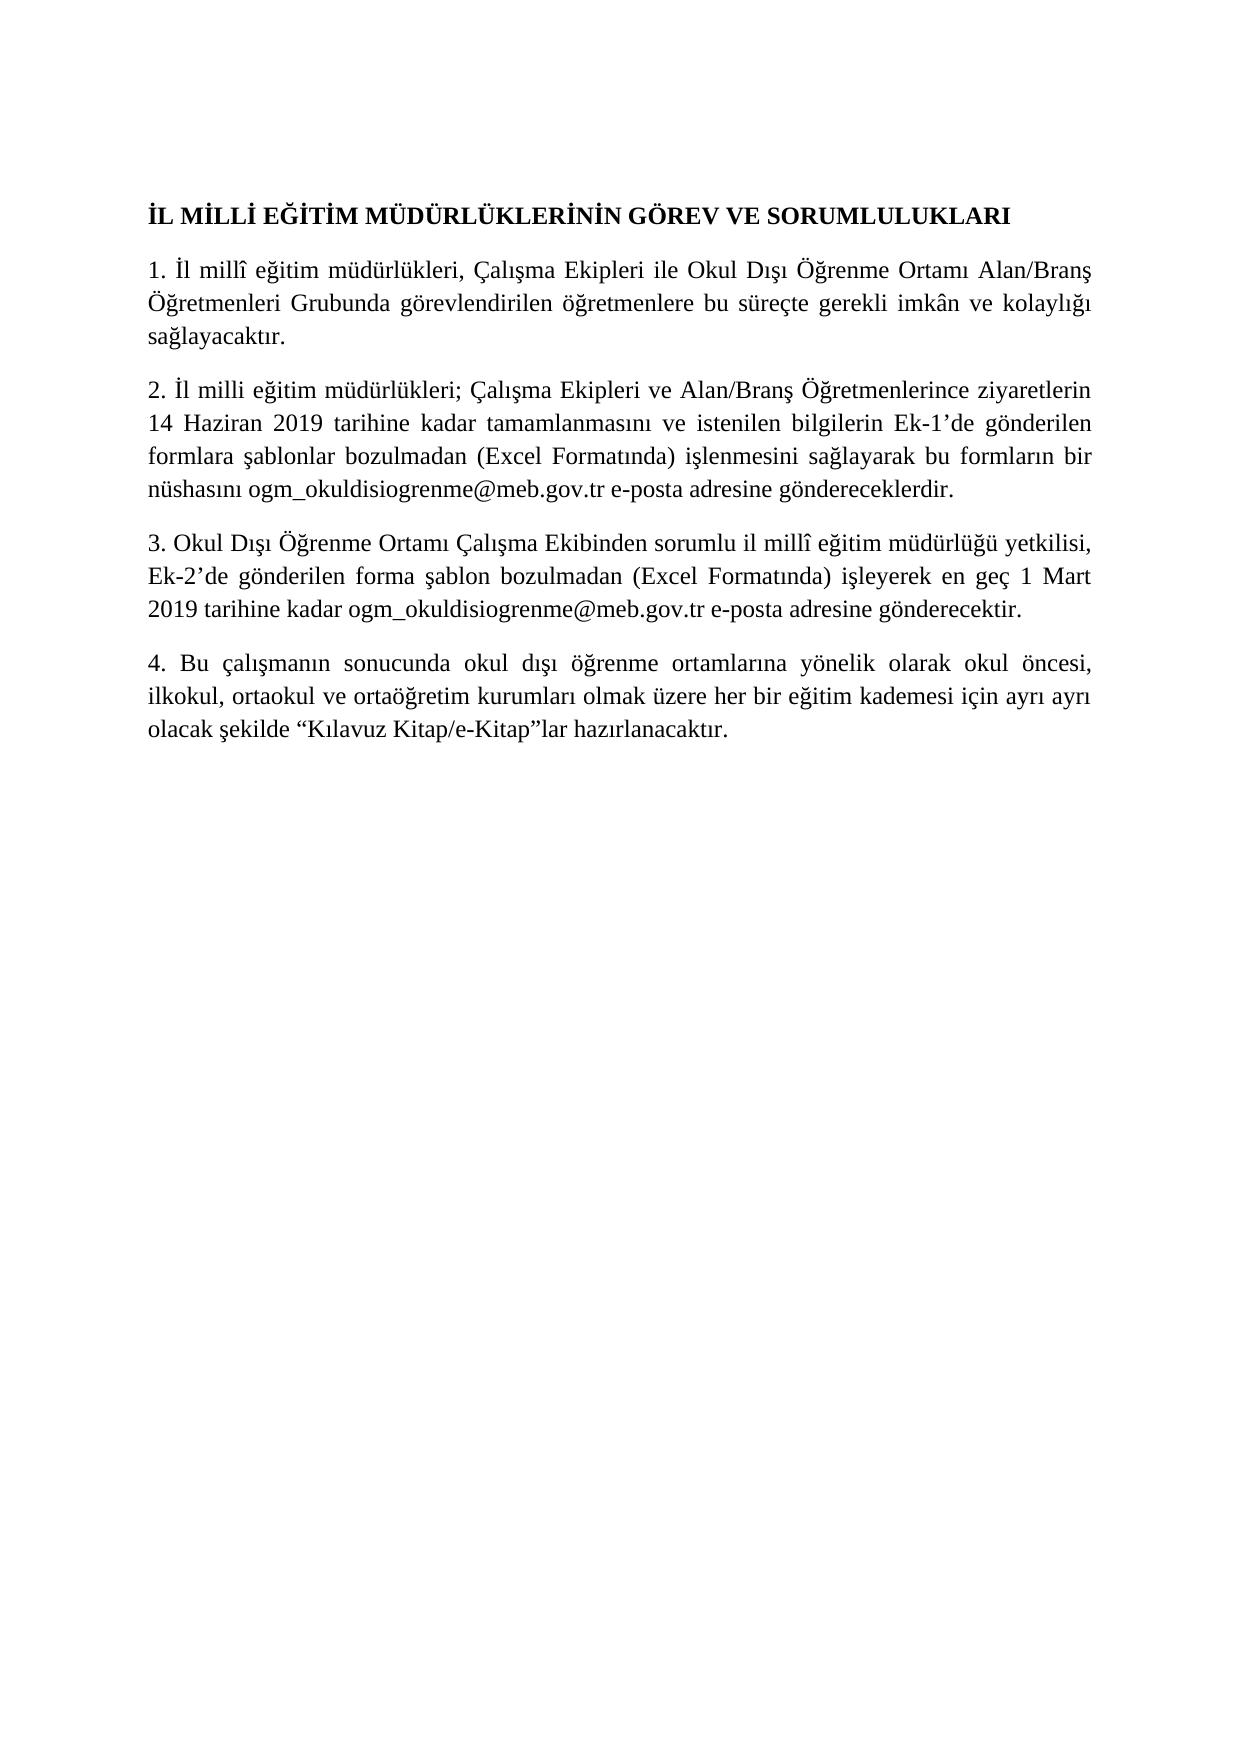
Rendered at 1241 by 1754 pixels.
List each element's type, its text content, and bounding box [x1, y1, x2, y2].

text 3. Okul Dışı Öğrenme Ortamı Çalışma Ekibinden sorumlu il millî eğitim müdürlüğü yetkilisi, Ek-2’de gönderilen forma şablon bozulmadan (Excel Formatında) işleyerek en geç 1 Mart 2019 tarihine kadar ogm_okuldisiogrenme@meb.gov.tr e-posta adresine gönderecektir. [148, 528, 1093, 623]
text 4. Bu çalışmanın sonucunda okul dışı öğrenme ortamlarına yönelik olarak okul öncesi, ilkokul, ortaokul ve ortaöğretim kurumları olmak üzere her bir eğitim kademesi için ayrı ayrı olacak şekilde “Kılavuz Kitap/e-Kitap”lar hazırlanacaktır. [148, 648, 1093, 743]
text 2. İl milli eğitim müdürlükleri; Çalışma Ekipleri ve Alan/Branş Öğretmenlerince ziyaretlerin 14 Haziran 2019 tarihine kadar tamamlanmasını ve istenilen bilgilerin Ek-1’de gönderilen formlara şablonlar bozulmadan (Excel Formatında) işlenmesini sağlayarak bu formların bir nüshasını ogm_okuldisiogrenme@meb.gov.tr e-posta adresine göndereceklerdir. [148, 375, 1093, 503]
text 1. İl millî eğitim müdürlükleri, Çalışma Ekipleri ile Okul Dışı Öğrenme Ortamı Alan/Branş Öğretmenleri Grubunda görevlendirilen öğretmenlere bu süreçte gerekli imkân ve kolaylığı sağlayacaktır. [148, 255, 1093, 350]
text İL MİLLİ EĞİTİM MÜDÜRLÜKLERİNİN GÖREV VE SORUMLULUKLARI [148, 201, 1093, 230]
